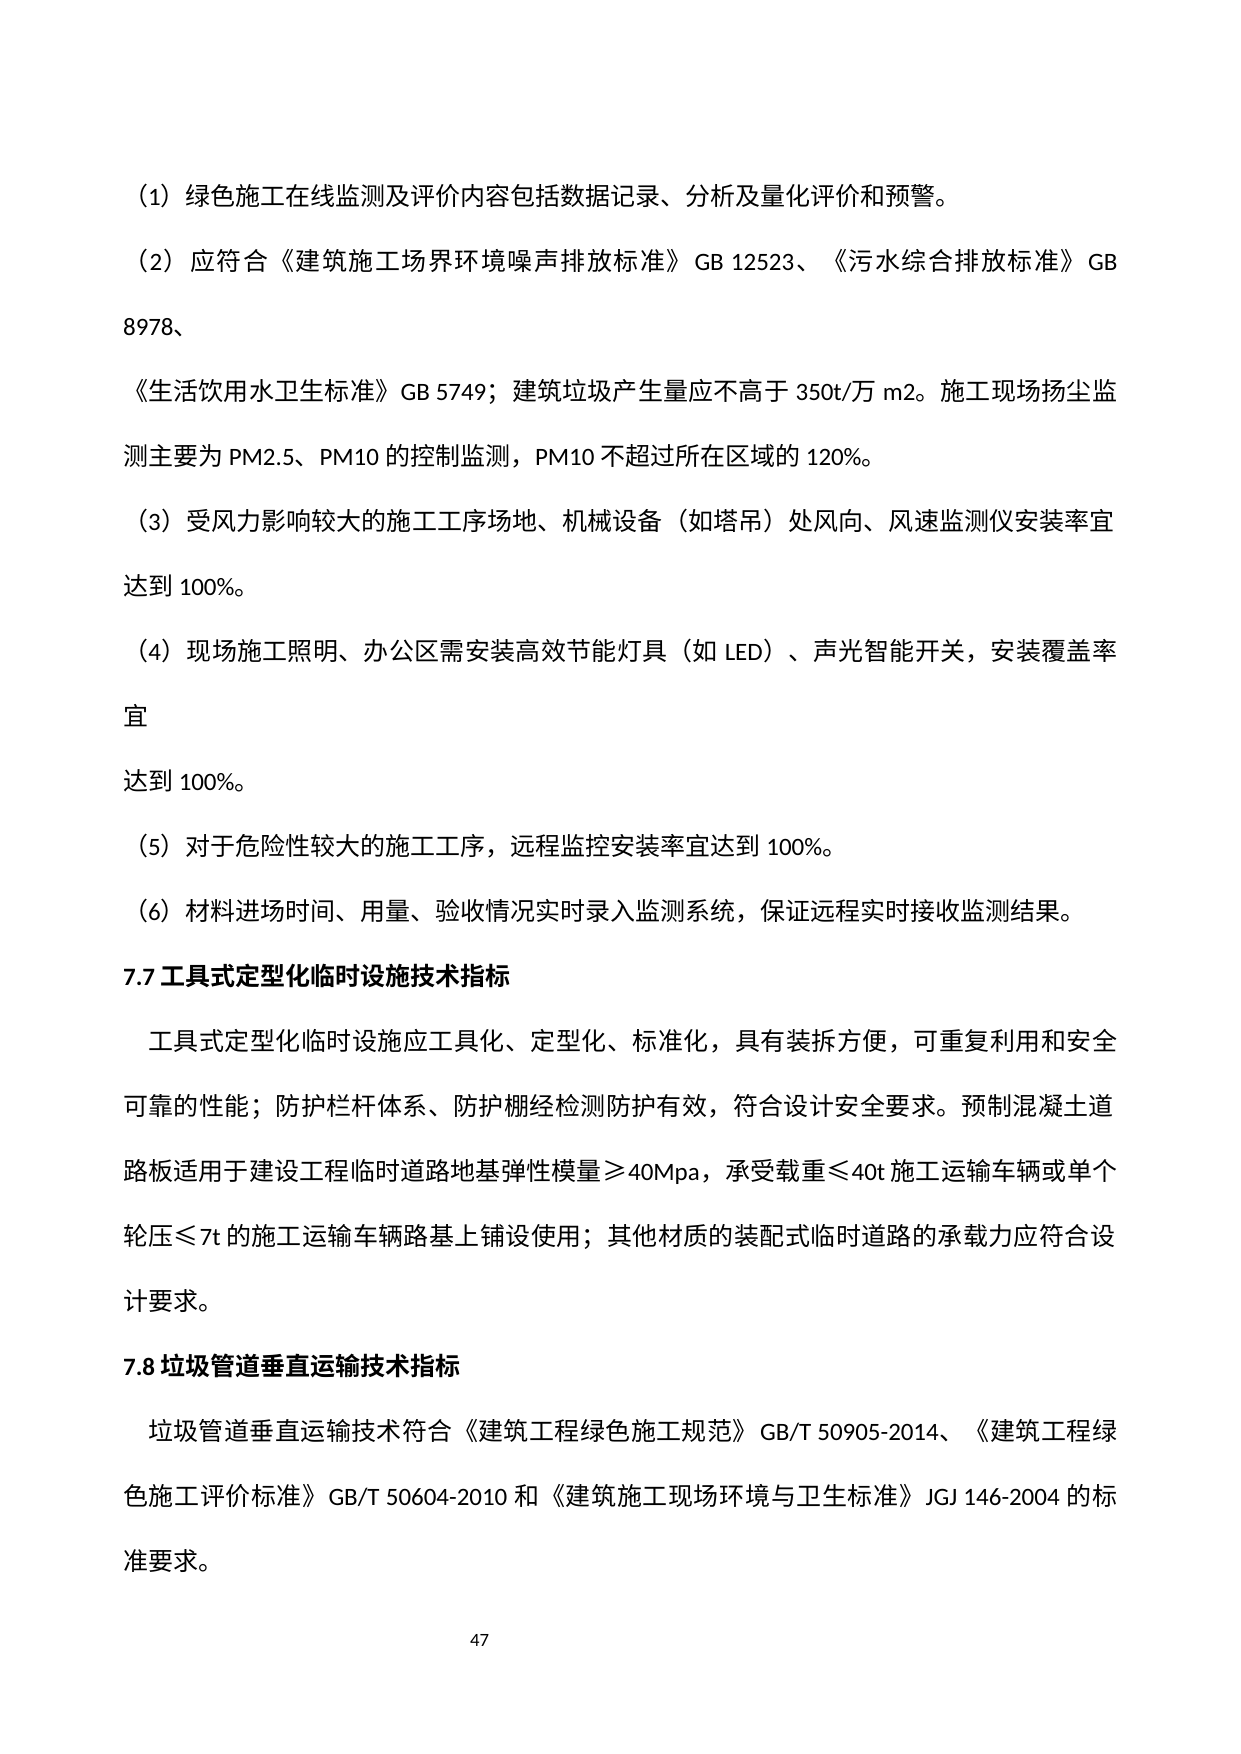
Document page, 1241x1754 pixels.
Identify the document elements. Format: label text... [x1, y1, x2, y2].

list （3）受风力影响较大的施工工序场地、机械设备（如塔吊）处风向、风速监测仪安装率宜达到 100%。 [123, 487, 1117, 617]
list 《生活饮用水卫生标准》GB 5749；建筑垃圾产生量应不高于 350t/万 m2。施工现场扬尘监测主要为 PM2.5、PM10 的控制监测，PM10 不超过所在区域的 120%。 [123, 357, 1117, 487]
list （1）绿色施工在线监测及评价内容包括数据记录、分析及量化评价和预警。 [123, 162, 1117, 227]
list （4）现场施工照明、办公区需安装高效节能灯具（如 LED）、声光智能开关，安装覆盖率宜 [123, 617, 1117, 747]
list （5）对于危险性较大的施工工序，远程监控安装率宜达到 100%。 [123, 812, 1117, 877]
list 达到 100%。 [123, 747, 1117, 812]
list （6）材料进场时间、用量、验收情况实时录入监测系统，保证远程实时接收监测结果。 [123, 877, 1117, 942]
list （2）应符合《建筑施工场界环境噪声排放标准》GB 12523、《污水综合排放标准》GB 8978、 [123, 227, 1117, 357]
list 垃圾管道垂直运输技术符合《建筑工程绿色施工规范》GB/T 50905-2014、《建筑工程绿色施工评价标准》GB/T 50604-2010 和《建筑施工现场环境与卫生标准》JGJ 146-2004 的标准要求。 [123, 1397, 1117, 1592]
list 工具式定型化临时设施应工具化、定型化、标准化，具有装拆方便，可重复利用和安全可靠的性能；防护栏杆体系、防护棚经检测防护有效，符合设计安全要求。预制混凝土道路板适用于建设工程临时道路地基弹性模量≥40Mpa，承受载重≤40t施工运输车辆或单个轮压≤7t的施工运输车辆路基上铺设使用；其他材质的装配式临时道路的承载力应符合设计要求。 [123, 1007, 1117, 1332]
list 7.8 垃圾管道垂直运输技术指标 [123, 1332, 1117, 1397]
list 7.7 工具式定型化临时设施技术指标 [123, 942, 1117, 1007]
